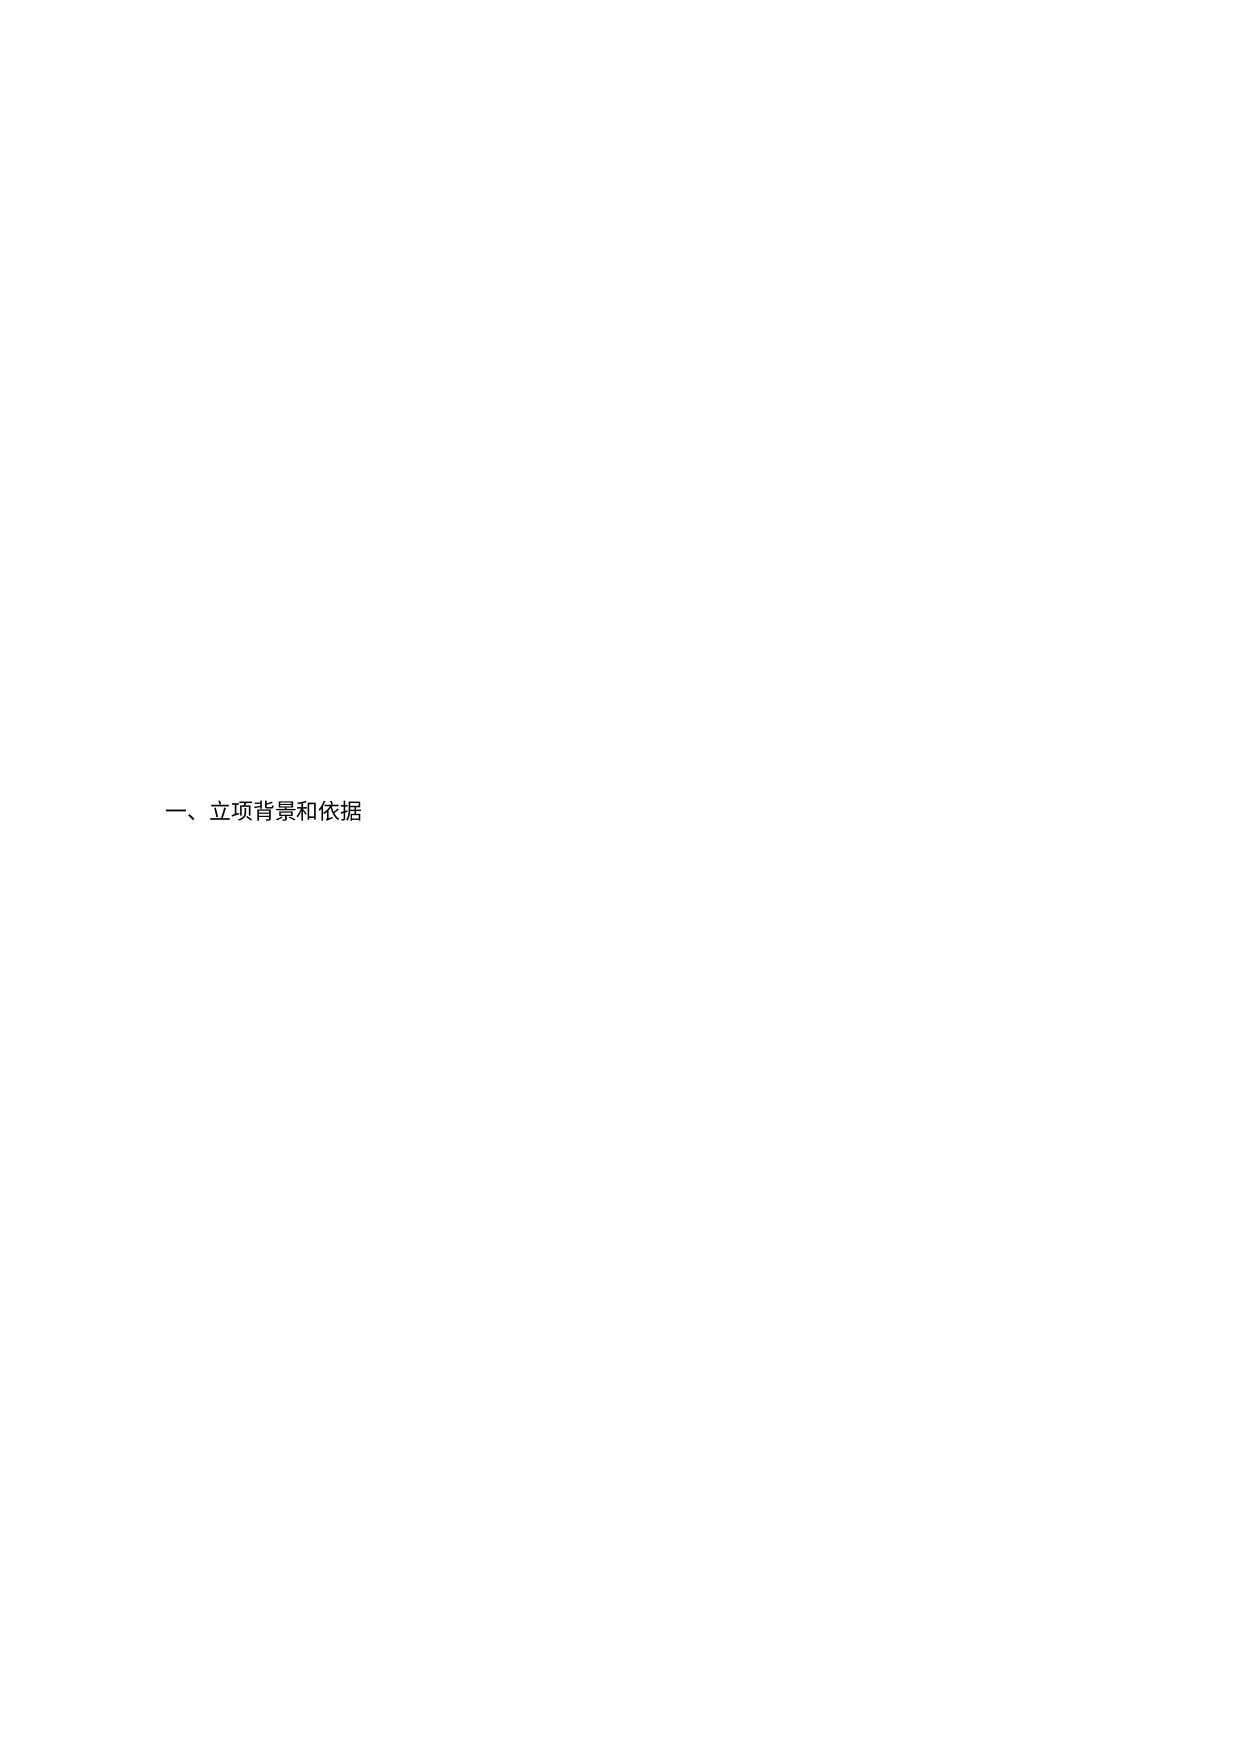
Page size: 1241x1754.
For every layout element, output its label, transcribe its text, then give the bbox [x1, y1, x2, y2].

text 一、立项背景和依据 [165, 790, 1087, 829]
